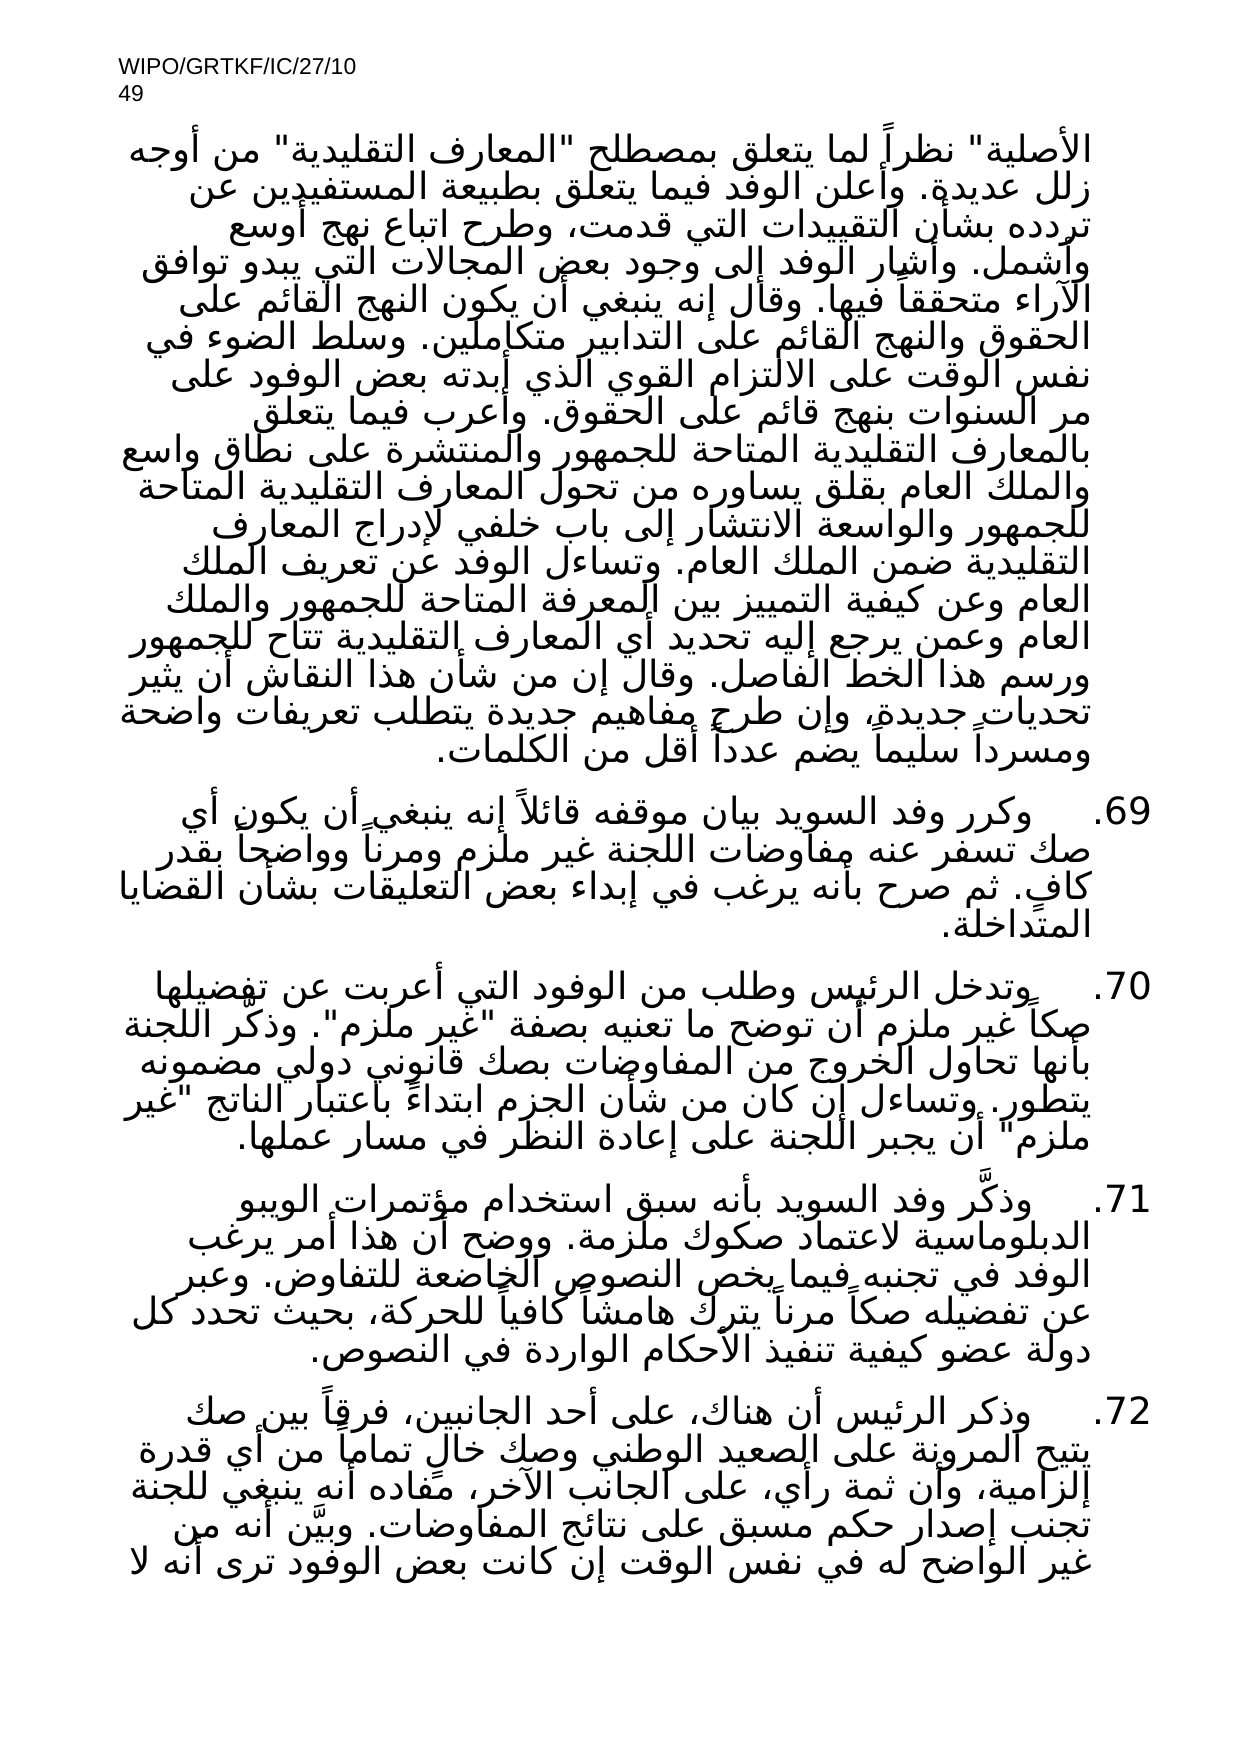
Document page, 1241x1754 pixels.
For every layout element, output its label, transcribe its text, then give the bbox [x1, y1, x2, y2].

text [118, 132, 1092, 770]
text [118, 1395, 1092, 1582]
text وتدخل الرئيس وطلب من الوفود التي أعربت عن تفضيلها صكاً غير ملزم أن توضح ما تعنيه بصفة "غير ملزم". وذكَّر اللجنة بأنها تحاول الخروج من المفاوضات بصك قانوني دولي مضمونه يتطور. وتساءل إن كان من شأن الجزم ابتداءً باعتبار الناتج "غير ملزم" أن يجبر اللجنة على إعادة النظر في مسار عملها. [118, 970, 1092, 1157]
text وكرر وفد السويد بيان موقفه قائلاً إنه ينبغي أن يكون أي صك تسفر عنه مفاوضات اللجنة غير ملزم ومرناً وواضحاً بقدر كافٍ. ثم صرح بأنه يرغب في إبداء بعض التعليقات بشأن القضايا المتداخلة. [118, 795, 1092, 945]
text وذكَّر وفد السويد بأنه سبق استخدام مؤتمرات الويبو الدبلوماسية لاعتماد صكوك ملزمة. ووضح أن هذا أمر يرغب الوفد في تجنبه فيما يخص النصوص الخاضعة للتفاوض. وعبر عن تفضيله صكاً مرناً يترك هامشاً كافياً للحركة، بحيث تحدد كل دولة عضو كيفية تنفيذ الأحكام الواردة في النصوص. [118, 1182, 1092, 1370]
